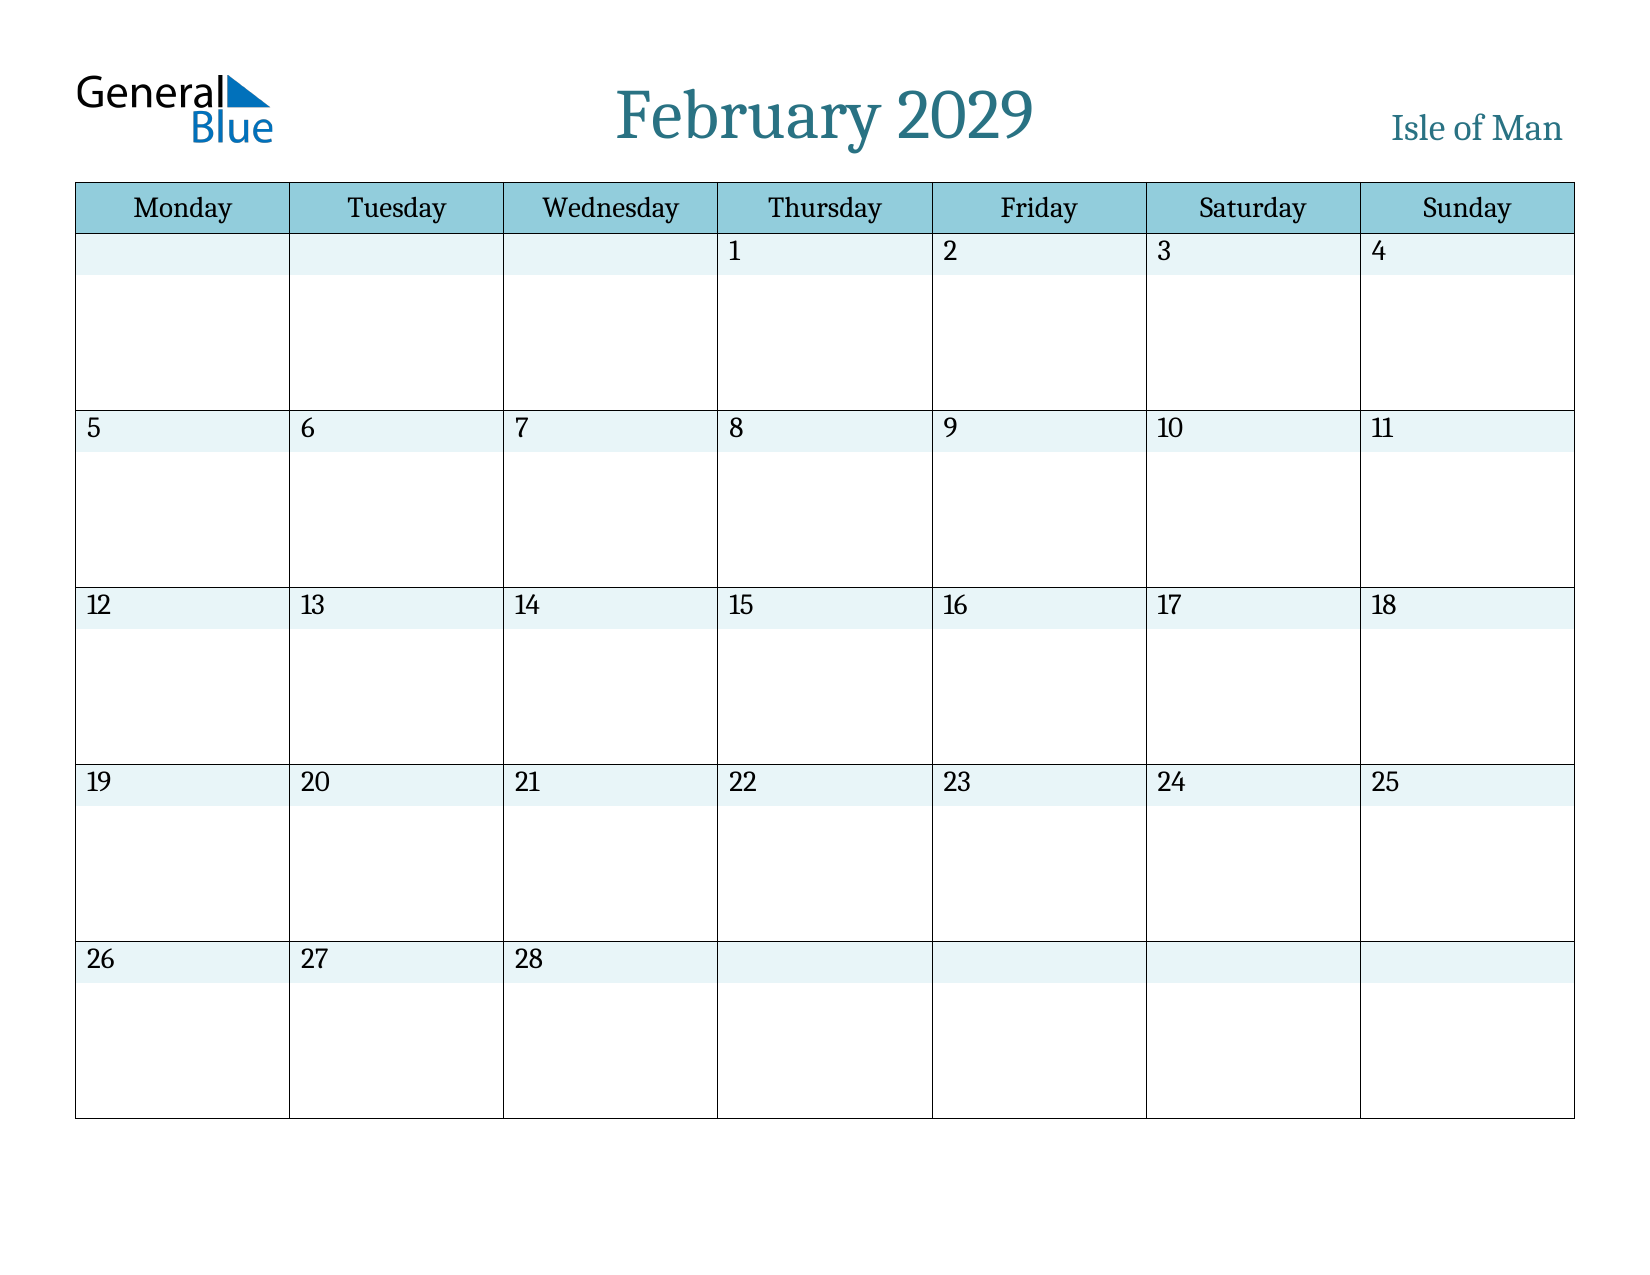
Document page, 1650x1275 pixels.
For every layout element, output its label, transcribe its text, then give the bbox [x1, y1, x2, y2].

table_cell [1361, 983, 1574, 1118]
table_cell Sunday [1361, 183, 1574, 233]
table_cell [1147, 983, 1360, 1118]
table_cell [290, 806, 503, 941]
table_cell 24 [1147, 765, 1360, 806]
table_cell [504, 234, 717, 275]
table_cell [290, 452, 503, 587]
table_cell [504, 983, 717, 1118]
table_cell 11 [1361, 411, 1574, 452]
table_cell [933, 629, 1146, 764]
table_cell 21 [504, 765, 717, 806]
table_cell [76, 629, 289, 764]
table_cell [933, 275, 1146, 410]
table_cell [290, 629, 503, 764]
table_cell 10 [1147, 411, 1360, 452]
table_cell [718, 452, 932, 587]
table_cell Tuesday [290, 183, 503, 233]
table_cell 2 [933, 234, 1146, 275]
table_header [76, 75, 503, 182]
table_cell 14 [504, 588, 717, 629]
table_cell [76, 275, 289, 410]
table_cell Monday [76, 183, 289, 233]
table_cell 20 [290, 765, 503, 806]
table_cell [504, 806, 717, 941]
table_cell [1361, 942, 1574, 983]
table_cell [1147, 942, 1360, 983]
table_cell [933, 452, 1146, 587]
picture [77, 75, 273, 143]
table_cell [290, 234, 503, 275]
table_cell [76, 452, 289, 587]
table_cell 28 [504, 942, 717, 983]
table_cell [504, 452, 717, 587]
table_cell [290, 983, 503, 1118]
table_cell [1147, 275, 1360, 410]
table_cell [1361, 806, 1574, 941]
table_cell [1147, 629, 1360, 764]
table_cell [504, 629, 717, 764]
table_cell [933, 806, 1146, 941]
table_cell 7 [504, 411, 717, 452]
table_cell [1361, 629, 1574, 764]
table_cell [1147, 806, 1360, 941]
table_cell 18 [1361, 588, 1574, 629]
table_cell [933, 942, 1146, 983]
table_cell 23 [933, 765, 1146, 806]
table_header Isle of Man [1146, 75, 1574, 182]
table_cell [718, 275, 932, 410]
table_cell 13 [290, 588, 503, 629]
table_cell 26 [76, 942, 289, 983]
table_cell 4 [1361, 234, 1574, 275]
table_cell 19 [76, 765, 289, 806]
table_cell 27 [290, 942, 503, 983]
table_cell [76, 983, 289, 1118]
table_cell 3 [1147, 234, 1360, 275]
table_cell 1 [718, 234, 932, 275]
table_header February 2029 [504, 75, 1146, 182]
table_cell Wednesday [504, 183, 717, 233]
table_cell 5 [76, 411, 289, 452]
table_cell 8 [718, 411, 932, 452]
table_cell [76, 806, 289, 941]
table_cell [1147, 452, 1360, 587]
table_cell [933, 983, 1146, 1118]
table_cell [290, 275, 503, 410]
table_cell 22 [718, 765, 932, 806]
table_cell 16 [933, 588, 1146, 629]
table_cell 12 [76, 588, 289, 629]
table_cell 9 [933, 411, 1146, 452]
table_cell [504, 275, 717, 410]
table_cell [718, 942, 932, 983]
table_cell Thursday [718, 183, 932, 233]
table_cell [1361, 452, 1574, 587]
table_cell 6 [290, 411, 503, 452]
table_cell [1361, 275, 1574, 410]
table_cell [718, 983, 932, 1118]
table_cell Saturday [1147, 183, 1360, 233]
table_cell [76, 234, 289, 275]
table_cell [718, 629, 932, 764]
table_cell 17 [1147, 588, 1360, 629]
table_cell 15 [718, 588, 932, 629]
table_cell Friday [933, 183, 1146, 233]
table_cell 25 [1361, 765, 1574, 806]
table_cell [718, 806, 932, 941]
